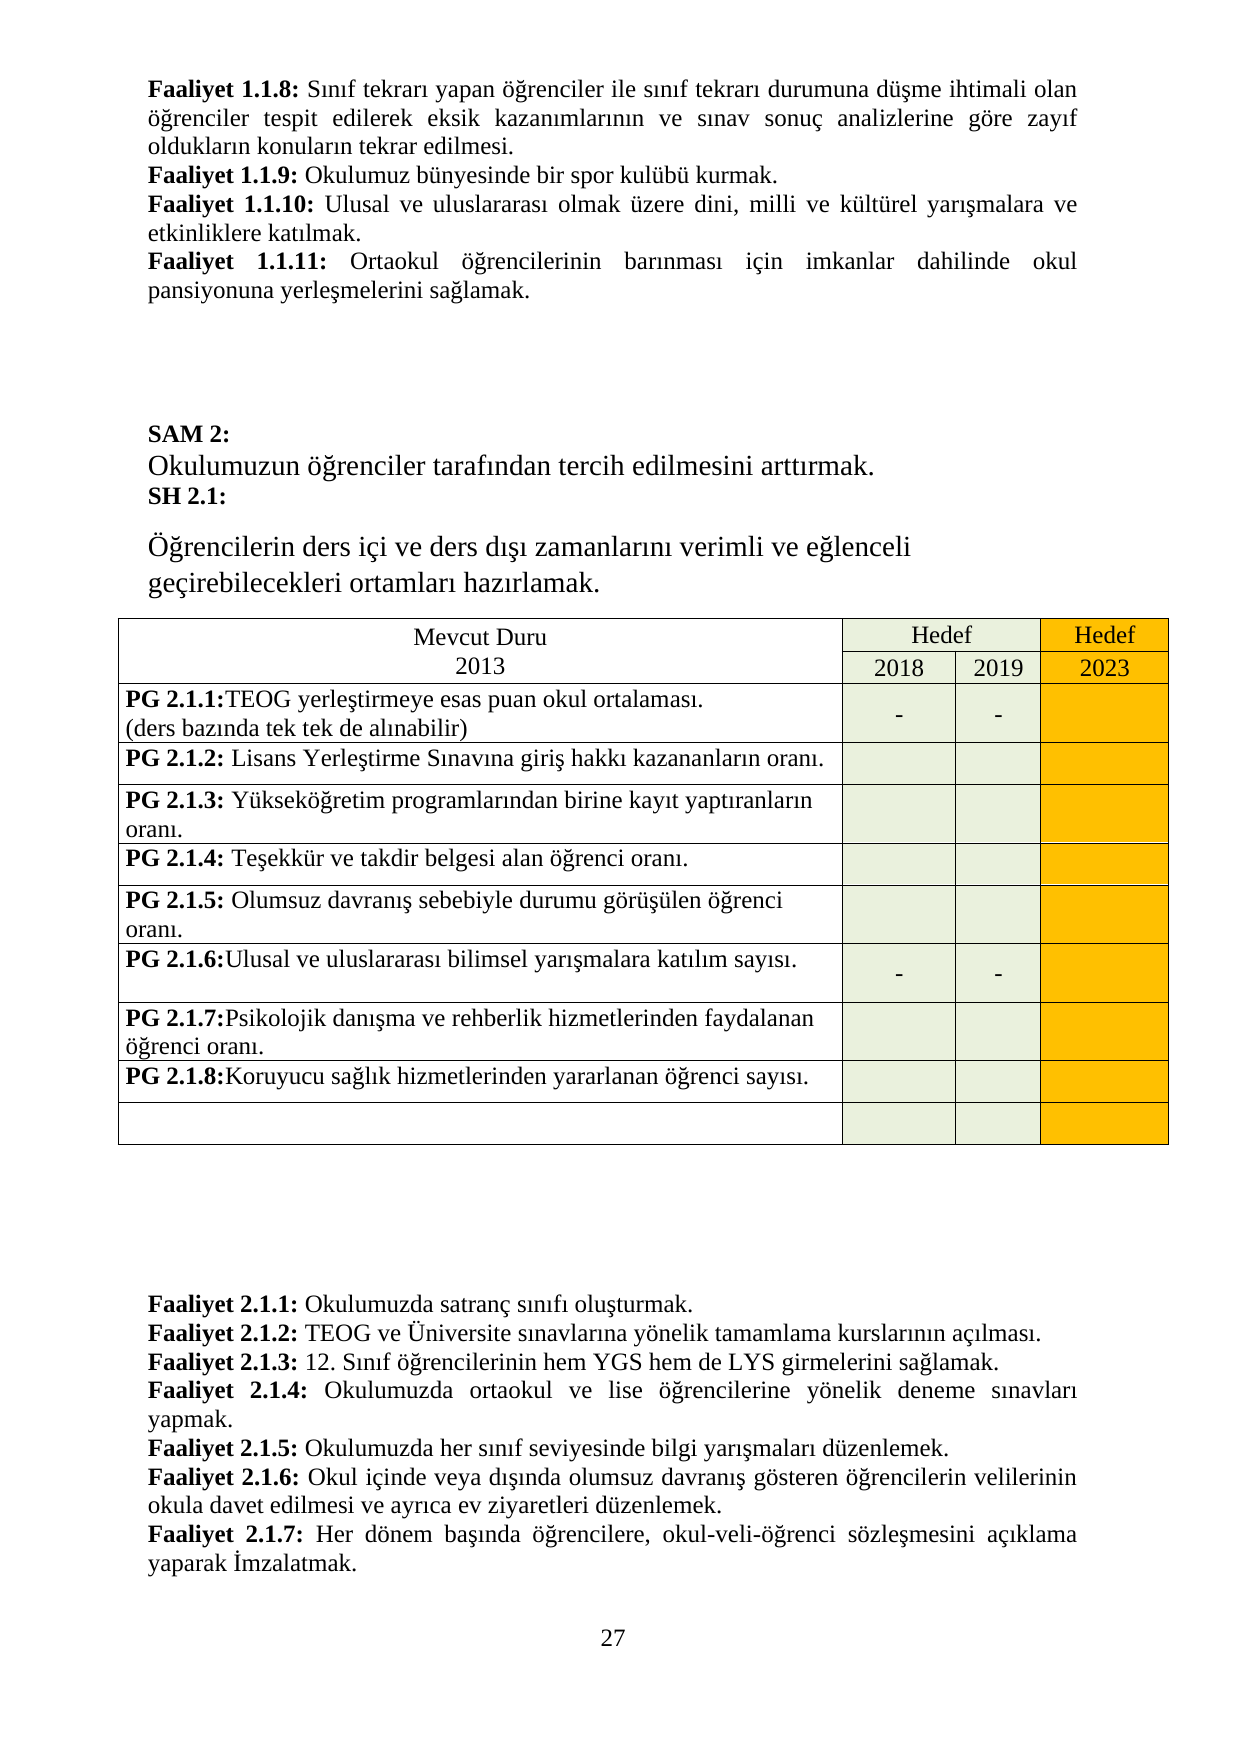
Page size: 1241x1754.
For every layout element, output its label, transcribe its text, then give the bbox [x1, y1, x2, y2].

table_cell [956, 886, 1040, 943]
table_cell [843, 1103, 955, 1144]
table_cell [956, 743, 1040, 784]
table_cell 2023 [1041, 652, 1168, 683]
table_cell [956, 785, 1040, 842]
table_cell [1041, 785, 1168, 842]
table_cell - [843, 944, 955, 1002]
table_cell PG 2.1.4: Teşekkür ve takdir belgesi alan öğrenci oranı. [119, 844, 842, 884]
table_cell - [956, 684, 1040, 742]
table_cell [843, 743, 955, 784]
table_cell [956, 844, 1040, 884]
text Öğrencilerin ders içi ve ders dışı zamanlarını verimli ve eğlenceli geçirebilecekleri ortamları hazırlamak. [148, 529, 1078, 598]
table_header Hedef [1041, 619, 1168, 651]
table_cell 2019 [956, 652, 1040, 683]
table_cell PG 2.1.3: Yükseköğretim programlarından birine kayıt yaptıranların oranı. [119, 785, 842, 842]
text Faaliyet 1.1.8: Sınıf tekrarı yapan öğrenciler ile sınıf tekrarı durumuna düşme ihtimali olan öğrenciler tespit edilerek eksik kazanımlarının ve sınav sonuç analizlerine göre zayıf oldukların konuların tekrar edilmesi. [148, 74, 1078, 160]
table_cell PG 2.1.7:Psikolojik danışma ve rehberlik hizmetlerinden faydalanan öğrenci oranı. [119, 1003, 842, 1060]
table_cell [1041, 1061, 1168, 1102]
table_cell [119, 1103, 842, 1144]
table_cell [1041, 944, 1168, 1002]
text SH 2.1: [148, 481, 1078, 510]
table_cell [843, 844, 955, 884]
table_cell [1041, 1103, 1168, 1144]
text Faaliyet 2.1.5: Okulumuzda her sınıf seviyesinde bilgi yarışmaları düzenlemek. [148, 1433, 1078, 1462]
text SAM 2: [148, 419, 1078, 448]
table_cell [956, 1003, 1040, 1060]
table_cell [843, 886, 955, 943]
text Okulumuzun öğrenciler tarafından tercih edilmesini arttırmak. [148, 448, 1078, 481]
table_cell PG 2.1.6:Ulusal ve uluslararası bilimsel yarışmalara katılım sayısı. [119, 944, 842, 1002]
table_cell PG 2.1.5: Olumsuz davranış sebebiyle durumu görüşülen öğrenci oranı. [119, 886, 842, 943]
text Faaliyet 1.1.11: Ortaokul öğrencilerinin barınması için imkanlar dahilinde okul pansiyonuna yerleşmelerini sağlamak. [148, 246, 1078, 304]
table_cell [843, 785, 955, 842]
table_cell [956, 1061, 1040, 1102]
table_cell [1041, 743, 1168, 784]
text Faaliyet 1.1.9: Okulumuz bünyesinde bir spor kulübü kurmak. [148, 160, 1078, 189]
table_cell [1041, 1003, 1168, 1060]
text Faaliyet 2.1.2: TEOG ve Üniversite sınavlarına yönelik tamamlama kurslarının açılması. [148, 1318, 1078, 1347]
text Faaliyet 2.1.1: Okulumuzda satranç sınıfı oluşturmak. [148, 1289, 1078, 1318]
table_header Hedef [843, 619, 1040, 651]
table_cell [843, 1061, 955, 1102]
table_cell [843, 1003, 955, 1060]
table_cell [1041, 684, 1168, 742]
table_cell 2018 [843, 652, 955, 683]
text Faaliyet 2.1.7: Her dönem başında öğrencilere, okul-veli-öğrenci sözleşmesini açıklama yaparak İmzalatmak. [148, 1519, 1078, 1577]
table_cell PG 2.1.8:Koruyucu sağlık hizmetlerinden yararlanan öğrenci sayısı. [119, 1061, 842, 1102]
table_cell [1041, 886, 1168, 943]
text Faaliyet 2.1.3: 12. Sınıf öğrencilerinin hem YGS hem de LYS girmelerini sağlamak. [148, 1347, 1078, 1375]
table_cell PG 2.1.1:TEOG yerleştirmeye esas puan okul ortalaması. (ders bazında tek tek de alınabilir) [119, 684, 842, 742]
text Faaliyet 2.1.4: Okulumuzda ortaokul ve lise öğrencilerine yönelik deneme sınavları yapmak. [148, 1375, 1078, 1433]
table_cell PG 2.1.2: Lisans Yerleştirme Sınavına giriş hakkı kazananların oranı. [119, 743, 842, 784]
table_cell - [956, 944, 1040, 1002]
table_cell [956, 1103, 1040, 1144]
table_header Mevcut Duru 2013 [119, 619, 842, 683]
text Faaliyet 1.1.10: Ulusal ve uluslararası olmak üzere dini, milli ve kültürel yarışmalara ve etkinliklere katılmak. [148, 189, 1078, 246]
table_cell - [843, 684, 955, 742]
text Faaliyet 2.1.6: Okul içinde veya dışında olumsuz davranış gösteren öğrencilerin velilerinin okula davet edilmesi ve ayrıca ev ziyaretleri düzenlemek. [148, 1462, 1078, 1519]
table_cell [1041, 844, 1168, 884]
